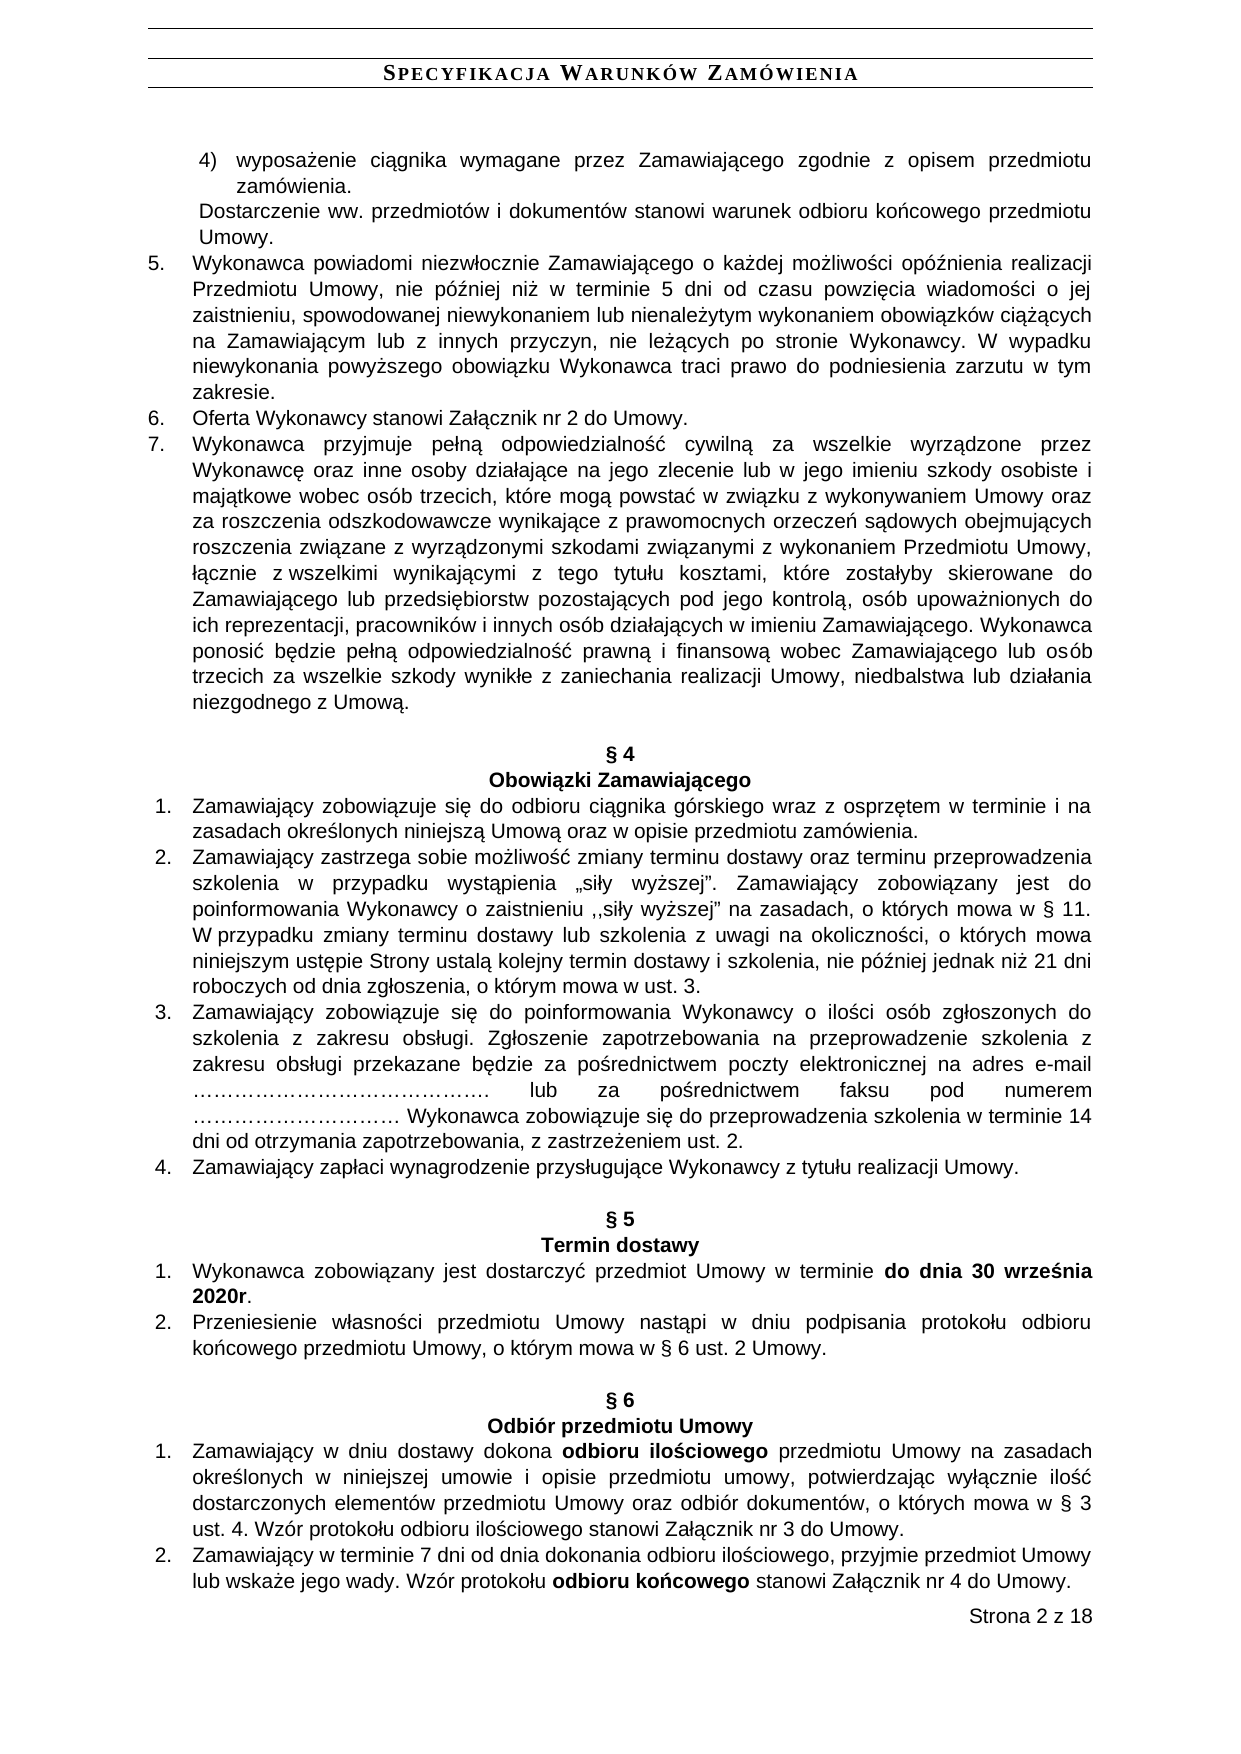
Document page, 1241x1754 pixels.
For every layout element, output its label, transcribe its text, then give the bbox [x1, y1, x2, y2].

text § 5 [148, 1207, 1093, 1231]
list Zamawiający zobowiązuje się do odbioru ciągnika górskiego wraz z osprzętem w terminie i na zasadach określonych niniejszą Umową oraz w opisie przedmiotu zamówienia. [154, 793, 1093, 843]
text § 6 [148, 1388, 1093, 1412]
list Zamawiający zobowiązuje się do poinformowania Wykonawcy o ilości osób zgłoszonych do szkolenia z zakresu obsługi. Zgłoszenie zapotrzebowania na przeprowadzenie szkolenia z zakresu obsługi przekazane będzie za pośrednictwem poczty elektronicznej na adres e-mail ……………………………………. lub za pośrednictwem faksu pod numerem ………………………… Wykonawca zobowiązuje się do przeprowadzenia szkolenia w terminie 14 dni od otrzymania zapotrzebowania, z zastrzeżeniem ust. 2. [154, 1000, 1093, 1153]
text Obowiązki Zamawiającego [148, 768, 1093, 792]
text Dostarczenie ww. przedmiotów i dokumentów stanowi warunek odbioru końcowego przedmiotu Umowy. [199, 199, 1093, 249]
text Odbiór przedmiotu Umowy [148, 1413, 1093, 1437]
list Oferta Wykonawcy stanowi Załącznik nr 2 do Umowy. [148, 406, 1093, 430]
list Zamawiający w dniu dostawy dokona odbioru ilościowego przedmiotu Umowy na zasadach określonych w niniejszej umowie i opisie przedmiotu umowy, potwierdzając wyłącznie ilość dostarczonych elementów przedmiotu Umowy oraz odbiór dokumentów, o których mowa w § 3 ust. 4. Wzór protokołu odbioru ilościowego stanowi Załącznik nr 3 do Umowy. [154, 1439, 1093, 1541]
text § 4 [148, 742, 1093, 766]
list Wykonawca przyjmuje pełną odpowiedzialność cywilną za wszelkie wyrządzone przez Wykonawcę oraz inne osoby działające na jego zlecenie lub w jego imieniu szkody osobiste i majątkowe wobec osób trzecich, które mogą powstać w związku z wykonywaniem Umowy oraz za roszczenia odszkodowawcze wynikające z prawomocnych orzeczeń sądowych obejmujących roszczenia związane z wyrządzonymi szkodami związanymi z wykonaniem Przedmiotu Umowy, łącznie z wszelkimi wynikającymi z tego tytułu kosztami, które zostałyby skierowane do Zamawiającego lub przedsiębiorstw pozostających pod jego kontrolą, osób upoważnionych do ich reprezentacji, pracowników i innych osób działających w imieniu Zamawiającego. Wykonawca ponosić będzie pełną odpowiedzialność prawną i finansową wobec Zamawiającego lub osób trzecich za wszelkie szkody wynikłe z zaniechania realizacji Umowy, niedbalstwa lub działania niezgodnego z Umową. [148, 432, 1093, 714]
list Zamawiający zapłaci wynagrodzenie przysługujące Wykonawcy z tytułu realizacji Umowy. [154, 1155, 1093, 1179]
list Zamawiający w terminie 7 dni od dnia dokonania odbioru ilościowego, przyjmie przedmiot Umowy lub wskaże jego wady. Wzór protokołu odbioru końcowego stanowi Załącznik nr 4 do Umowy. [154, 1543, 1093, 1592]
list Zamawiający zastrzega sobie możliwość zmiany terminu dostawy oraz terminu przeprowadzenia szkolenia w przypadku wystąpienia „siły wyższej”. Zamawiający zobowiązany jest do poinformowania Wykonawcy o zaistnieniu ,,siły wyższej” na zasadach, o których mowa w § 11. W przypadku zmiany terminu dostawy lub szkolenia z uwagi na okoliczności, o których mowa niniejszym ustępie Strony ustalą kolejny termin dostawy i szkolenia, nie później jednak niż 21 dni roboczych od dnia zgłoszenia, o którym mowa w ust. 3. [154, 845, 1093, 998]
list Wykonawca powiadomi niezwłocznie Zamawiającego o każdej możliwości opóźnienia realizacji Przedmiotu Umowy, nie później niż w terminie 5 dni od czasu powzięcia wiadomości o jej zaistnieniu, spowodowanej niewykonaniem lub nienależytym wykonaniem obowiązków ciążących na Zamawiającym lub z innych przyczyn, nie leżących po stronie Wykonawcy. W wypadku niewykonania powyższego obowiązku Wykonawca traci prawo do podniesienia zarzutu w tym zakresie. [148, 251, 1093, 404]
list Wykonawca zobowiązany jest dostarczyć przedmiot Umowy w terminie do dnia 30 września 2020r. [154, 1258, 1093, 1308]
list Przeniesienie własności przedmiotu Umowy nastąpi w dniu podpisania protokołu odbioru końcowego przedmiotu Umowy, o którym mowa w § 6 ust. 2 Umowy. [154, 1310, 1093, 1360]
text Termin dostawy [148, 1233, 1093, 1257]
list wyposażenie ciągnika wymagane przez Zamawiającego zgodnie z opisem przedmiotu zamówienia. [199, 148, 1093, 197]
